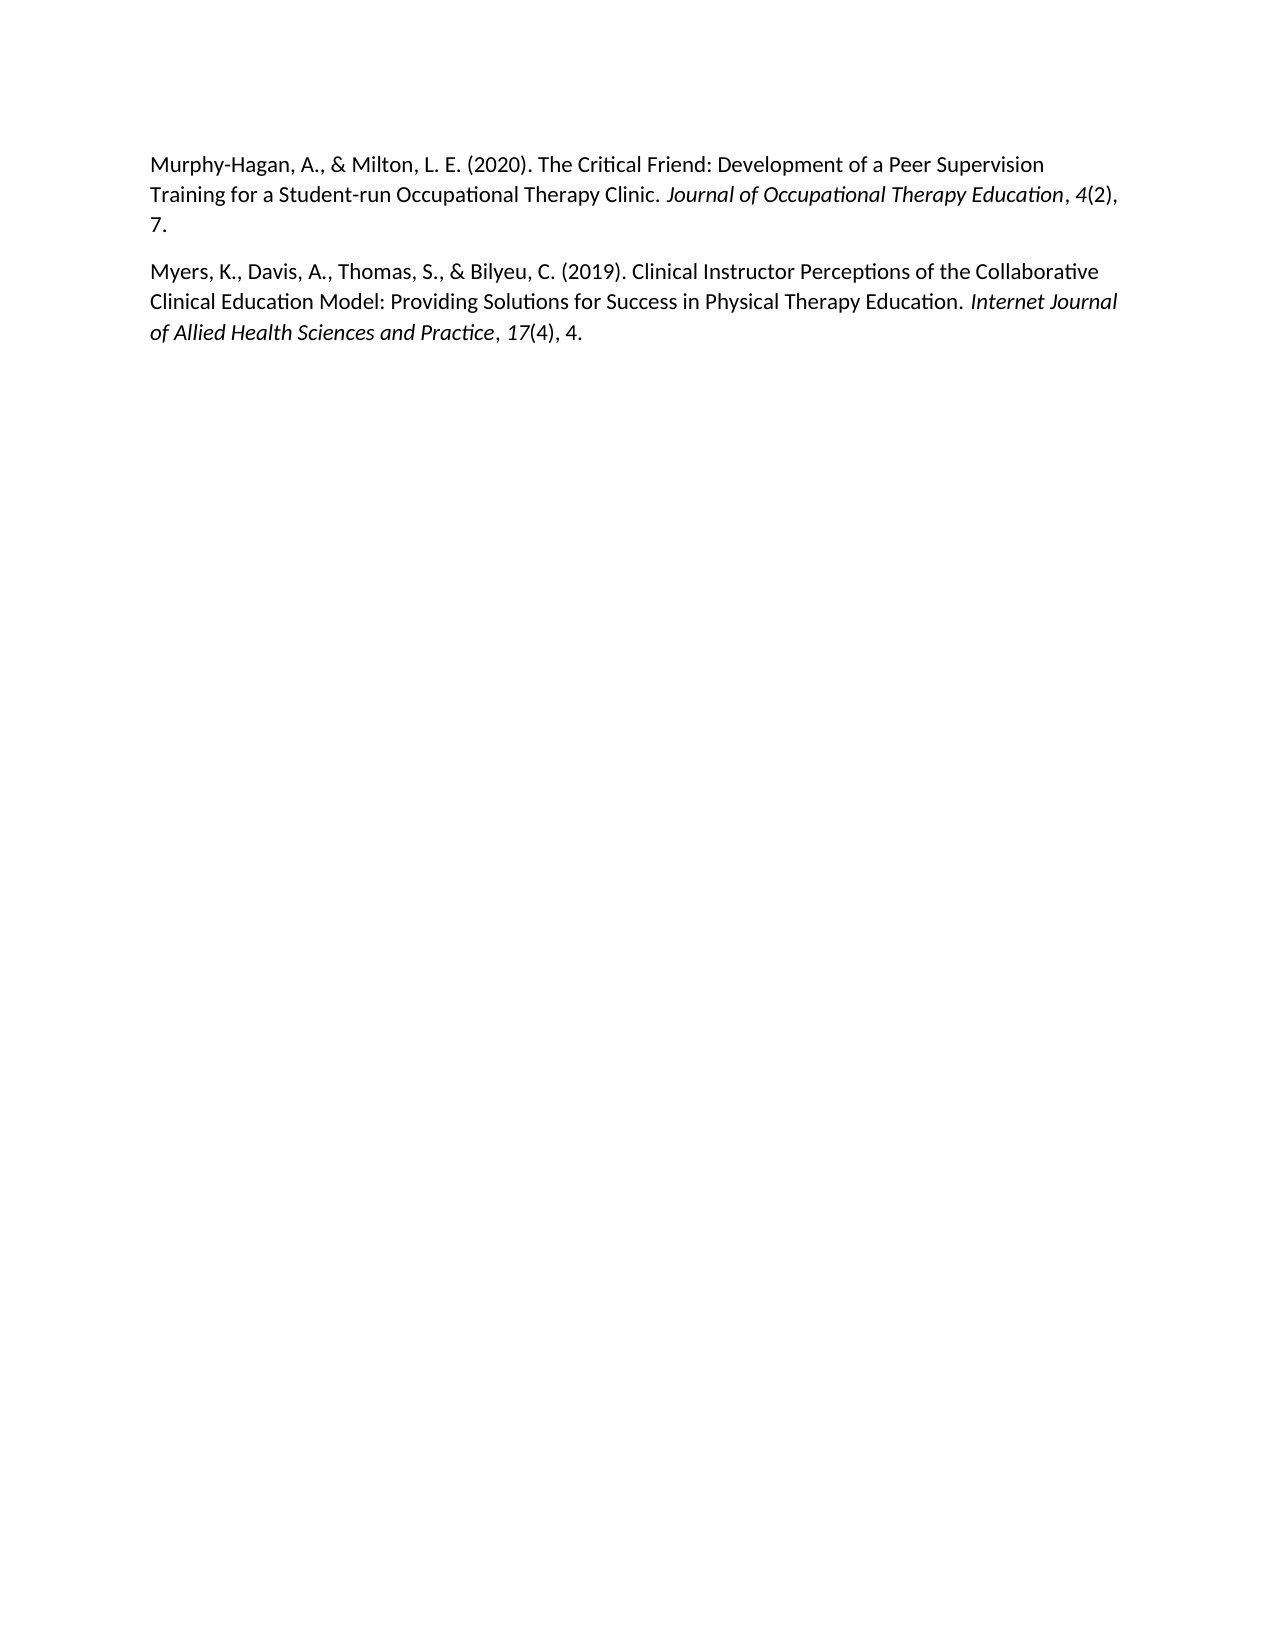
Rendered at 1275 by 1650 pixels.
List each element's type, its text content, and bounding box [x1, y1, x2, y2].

text Murphy-Hagan, A., & Milton, L. E. (2020). The Critical Friend: Development of a Peer Supervision Training for a Student-run Occupational Therapy Clinic. Journal of Occupational Therapy Education, 4(2), 7. [150, 150, 1125, 238]
text Myers, K., Davis, A., Thomas, S., & Bilyeu, C. (2019). Clinical Instructor Perceptions of the Collaborative Clinical Education Model: Providing Solutions for Success in Physical Therapy Education. Internet Journal of Allied Health Sciences and Practice, 17(4), 4. [150, 257, 1125, 346]
